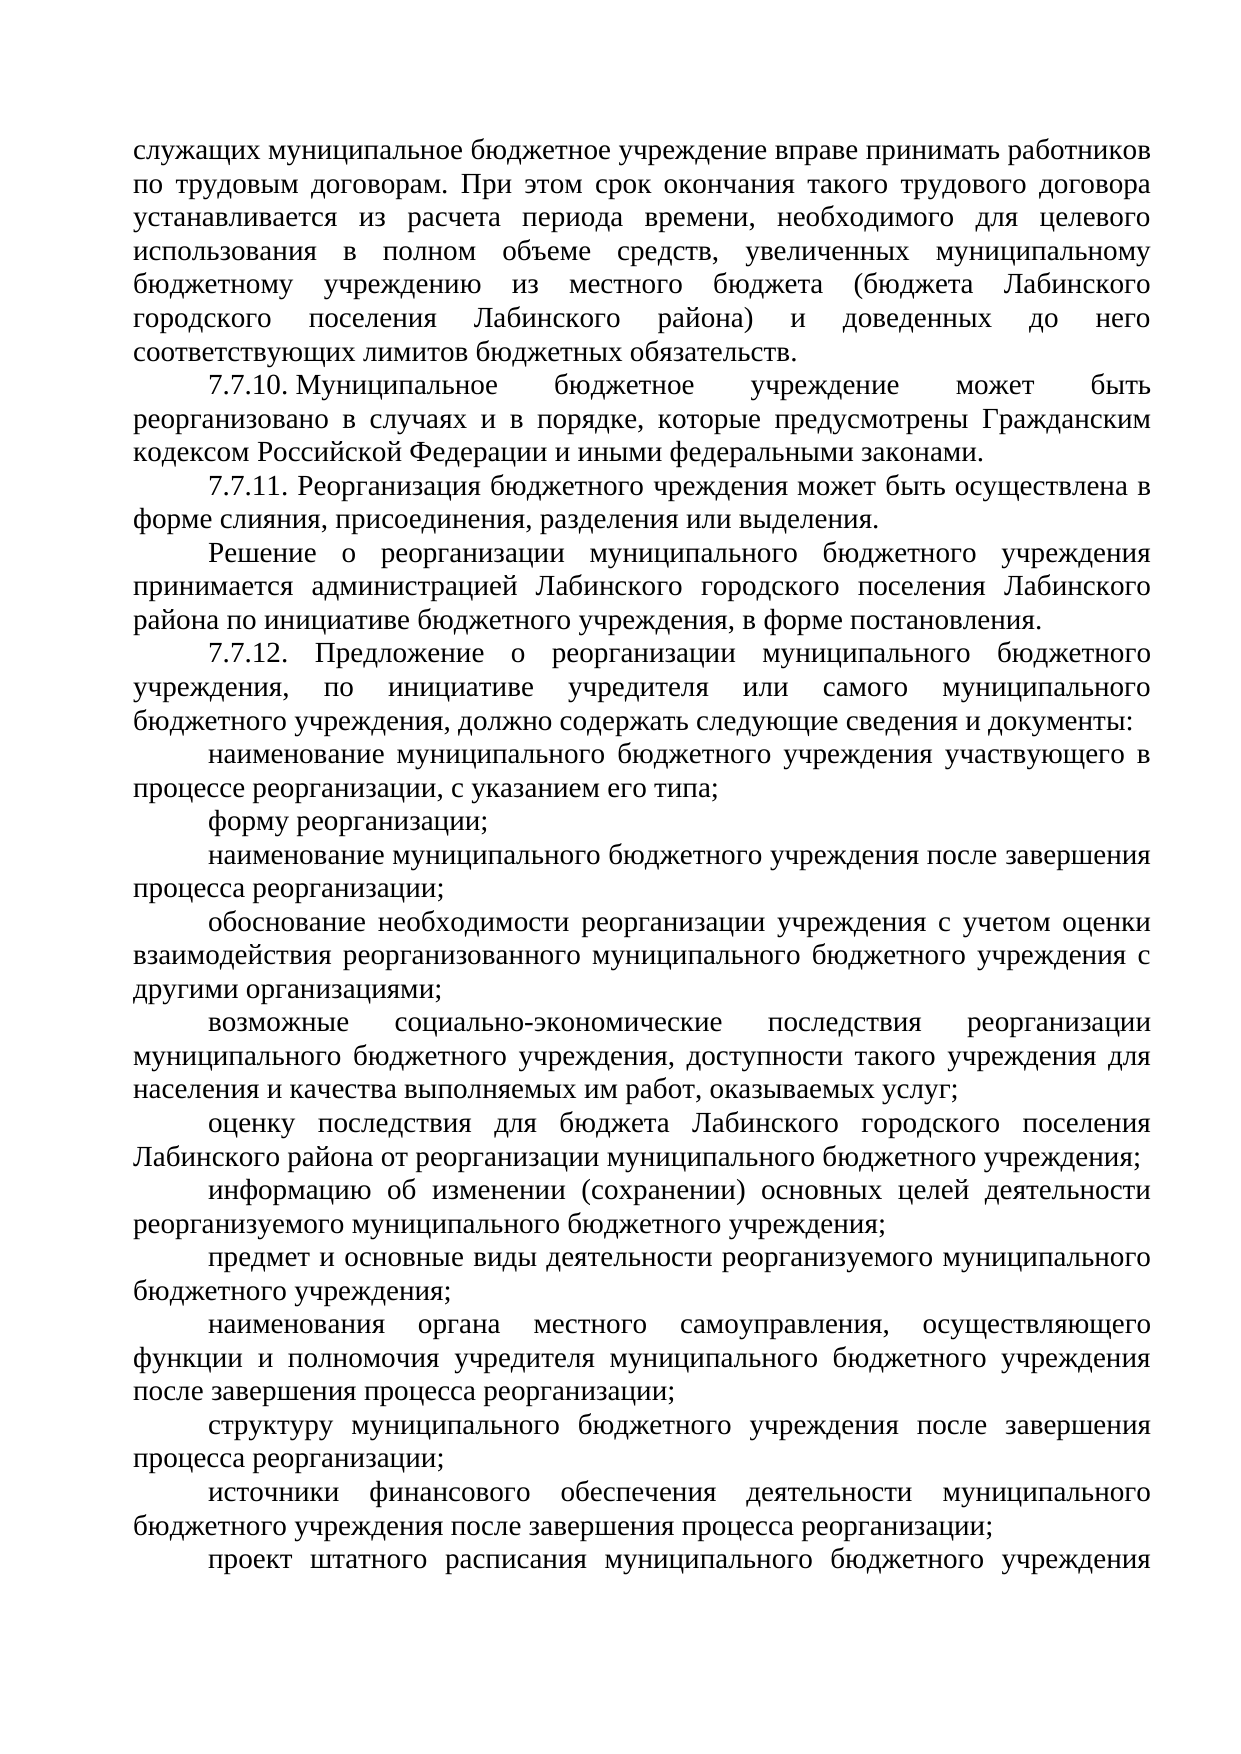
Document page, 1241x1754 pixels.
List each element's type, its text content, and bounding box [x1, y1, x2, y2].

text наименование муниципального бюджетного учреждения после завершения процесса реорганизации; [133, 837, 1152, 904]
text наименования органа местного самоуправления, осуществляющего функции и полномочия учредителя муниципального бюджетного учреждения после завершения процесса реорганизации; [133, 1306, 1152, 1407]
text 7.7.10. Муниципальное бюджетное учреждение может быть реорганизовано в случаях и в порядке, которые предусмотрены Гражданским кодексом Российской Федерации и иными федеральными законами. [133, 367, 1152, 468]
text возможные социально-экономические последствия реорганизации муниципального бюджетного учреждения, доступности такого учреждения для населения и качества выполняемых им работ, оказываемых услуг; [133, 1004, 1152, 1105]
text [133, 132, 1152, 367]
text 7.7.12. Предложение о реорганизации муниципального бюджетного учреждения, по инициативе учредителя или самого муниципального бюджетного учреждения, должно содержать следующие сведения и документы: [133, 636, 1152, 736]
text обоснование необходимости реорганизации учреждения с учетом оценки взаимодействия реорганизованного муниципального бюджетного учреждения с другими организациями; [133, 904, 1152, 1004]
text источники финансового обеспечения деятельности муниципального бюджетного учреждения после завершения процесса реорганизации; [133, 1474, 1152, 1541]
text Решение о реорганизации муниципального бюджетного учреждения принимается администрацией Лабинского городского поселения Лабинского района по инициативе бюджетного учреждения, в форме постановления. [133, 535, 1152, 636]
text структуру муниципального бюджетного учреждения после завершения процесса реорганизации; [133, 1407, 1152, 1474]
text форму реорганизации; [133, 803, 1152, 837]
text наименование муниципального бюджетного учреждения участвующего в процессе реорганизации, с указанием его типа; [133, 736, 1152, 803]
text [133, 1541, 1152, 1575]
text оценку последствия для бюджета Лабинского городского поселения Лабинского района от реорганизации муниципального бюджетного учреждения; [133, 1105, 1152, 1172]
text информацию об изменении (сохранении) основных целей деятельности реорганизуемого муниципального бюджетного учреждения; [133, 1172, 1152, 1239]
text 7.7.11. Реорганизация бюджетного чреждения может быть осуществлена в форме слияния, присоединения, разделения или выделения. [133, 468, 1152, 535]
text предмет и основные виды деятельности реорганизуемого муниципального бюджетного учреждения; [133, 1239, 1152, 1306]
